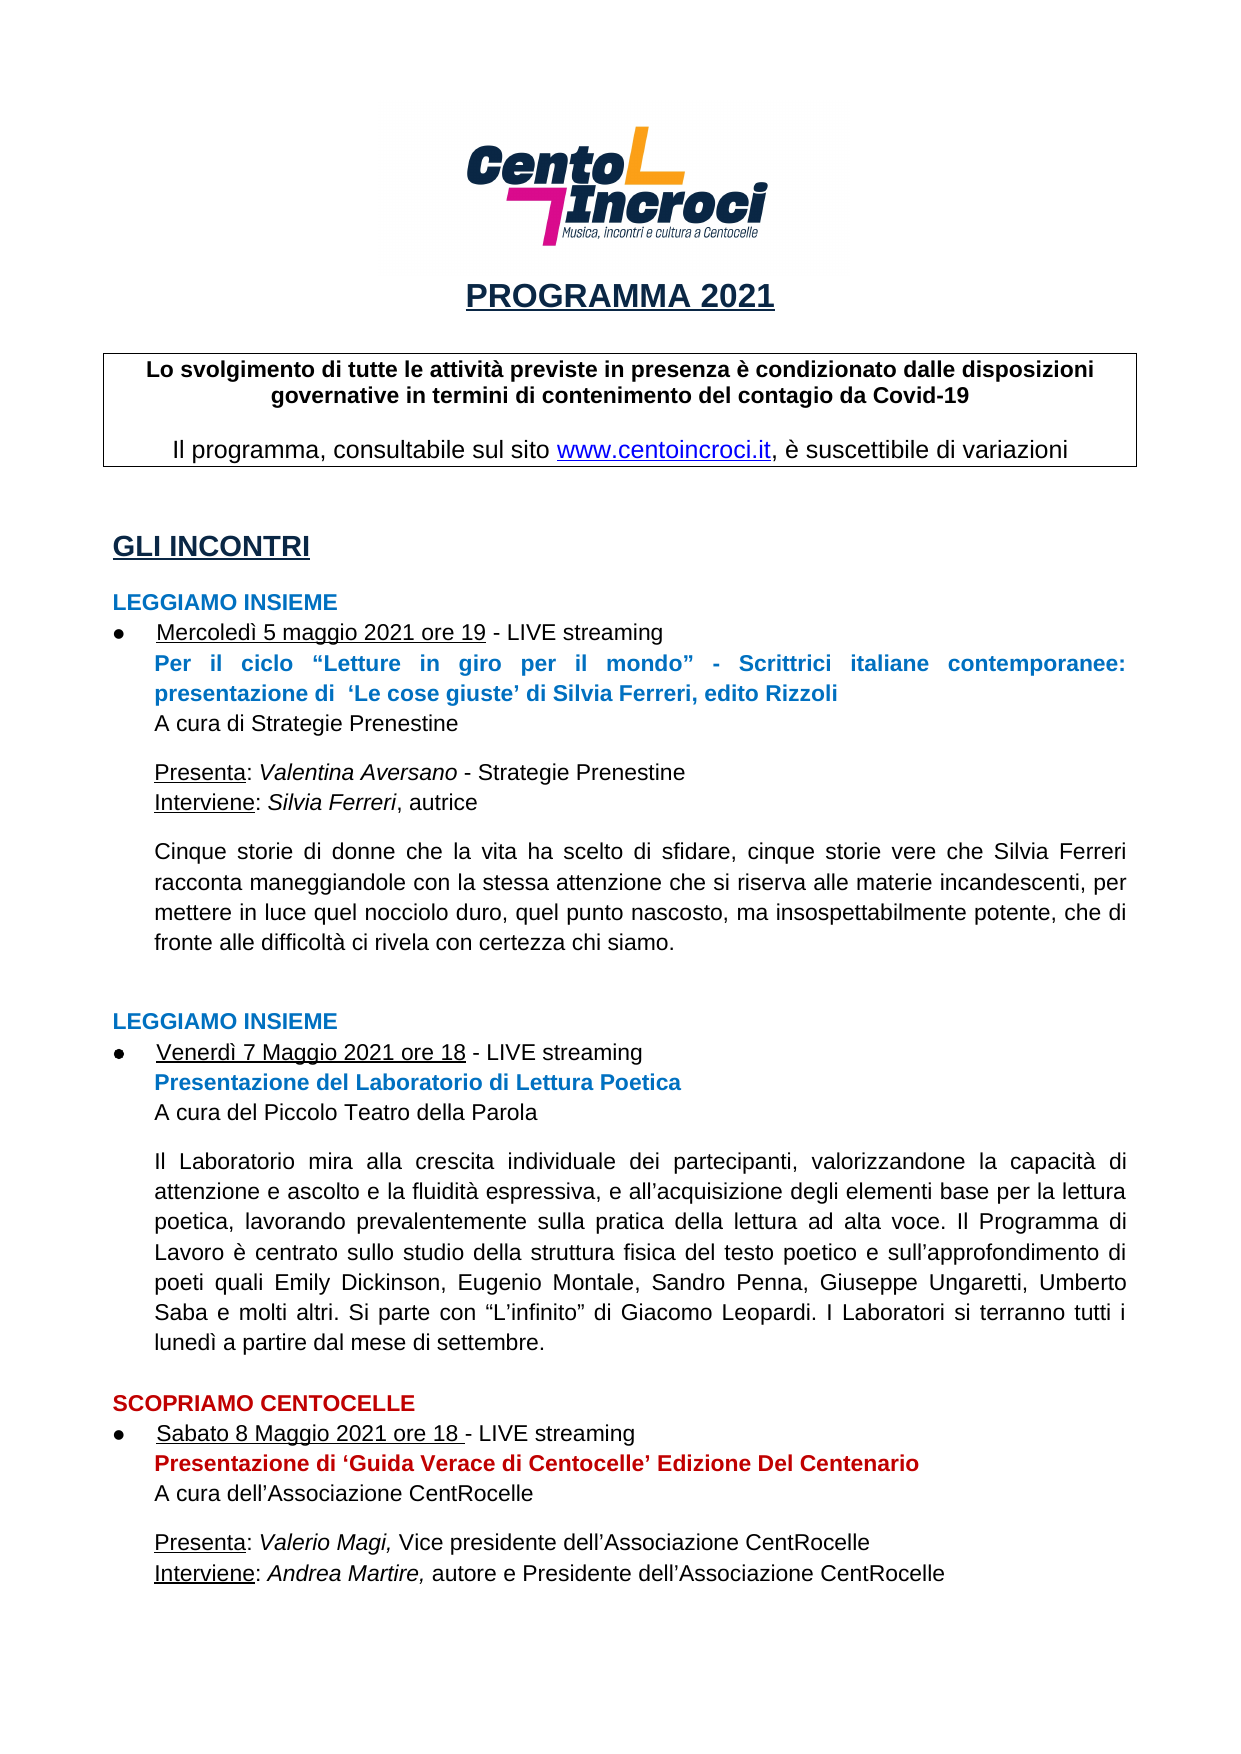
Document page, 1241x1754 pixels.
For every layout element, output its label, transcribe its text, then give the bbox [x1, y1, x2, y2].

text Il Laboratorio mira alla crescita individuale dei partecipanti, valorizzandone la capacità di attenzione e ascolto e la fluidità espressiva, e all’acquisizione degli elementi base per la lettura poetica, lavorando prevalentemente sulla pratica della lettura ad alta voce. Il Programma di Lavoro è centrato sullo studio della struttura fisica del testo poetico e sull’approfondimento di poeti quali Emily Dickinson, Eugenio Montale, Sandro Penna, Giuseppe Ungaretti, Umberto Saba e molti altri. Si parte con “L’infinito” di Giacomo Leopardi. I Laboratori si terranno tutti i lunedì a partire dal mese di settembre. [154, 1148, 1128, 1356]
text Per il ciclo “Letture in giro per il mondo” - Scrittrici italiane contemporanee: presentazione di ‘Le cose giuste’ di Silvia Ferreri, edito Rizzoli [154, 649, 1128, 706]
text SCOPRIAMO CENTOCELLE [112, 1389, 1128, 1416]
text A cura del Piccolo Teatro della Parola [154, 1099, 1128, 1125]
list Mercoledì 5 maggio 2021 ore 19 - LIVE streaming [112, 619, 1128, 646]
text Presentazione di ‘Guida Verace di Centocelle’ Edizione Del Centenario [154, 1450, 1128, 1476]
text LEGGIAMO INSIEME [112, 589, 1128, 616]
text Presenta: Valerio Magi, Vice presidente dell’Associazione CentRocelle [154, 1529, 1128, 1556]
text A cura dell’Associazione CentRocelle [154, 1480, 1128, 1507]
list Sabato 8 Maggio 2021 ore 18 - LIVE streaming [112, 1420, 1128, 1446]
list Venerdì 7 Maggio 2021 ore 18 - LIVE streaming [112, 1038, 1128, 1065]
text LEGGIAMO INSIEME [112, 1008, 1128, 1034]
text Il programma, consultabile sul sito www.centoincroci.it, è suscettibile di variazioni [104, 432, 1136, 466]
text GLI INCONTRI [112, 529, 1128, 563]
text A cura di Strategie Prenestine [154, 710, 1128, 736]
text Presenta: Valentina Aversano - Strategie Prenestine [154, 759, 1128, 785]
text Presentazione del Laboratorio di Lettura Poetica [154, 1069, 1128, 1095]
text Lo svolgimento di tutte le attività previste in presenza è condizionato dalle disposizioni governative in termini di contenimento del contagio da Covid-19 [104, 354, 1136, 409]
text Interviene: Andrea Martire, autore e Presidente dell’Associazione CentRocelle [154, 1559, 1128, 1586]
text Interviene: Silvia Ferreri, autrice [154, 789, 1128, 816]
text Cinque storie di donne che la vita ha scelto di sfidare, cinque storie vere che Silvia Ferreri racconta maneggiandole con la stessa attenzione che si riserva alle materie incandescenti, per mettere in luce quel nocciolo duro, quel punto nascosto, ma insospettabilmente potente, che di fronte alle difficoltà ci rivela con certezza chi siamo. [154, 838, 1128, 955]
picture [377, 100, 850, 278]
text PROGRAMMA 2021 [112, 276, 1128, 314]
